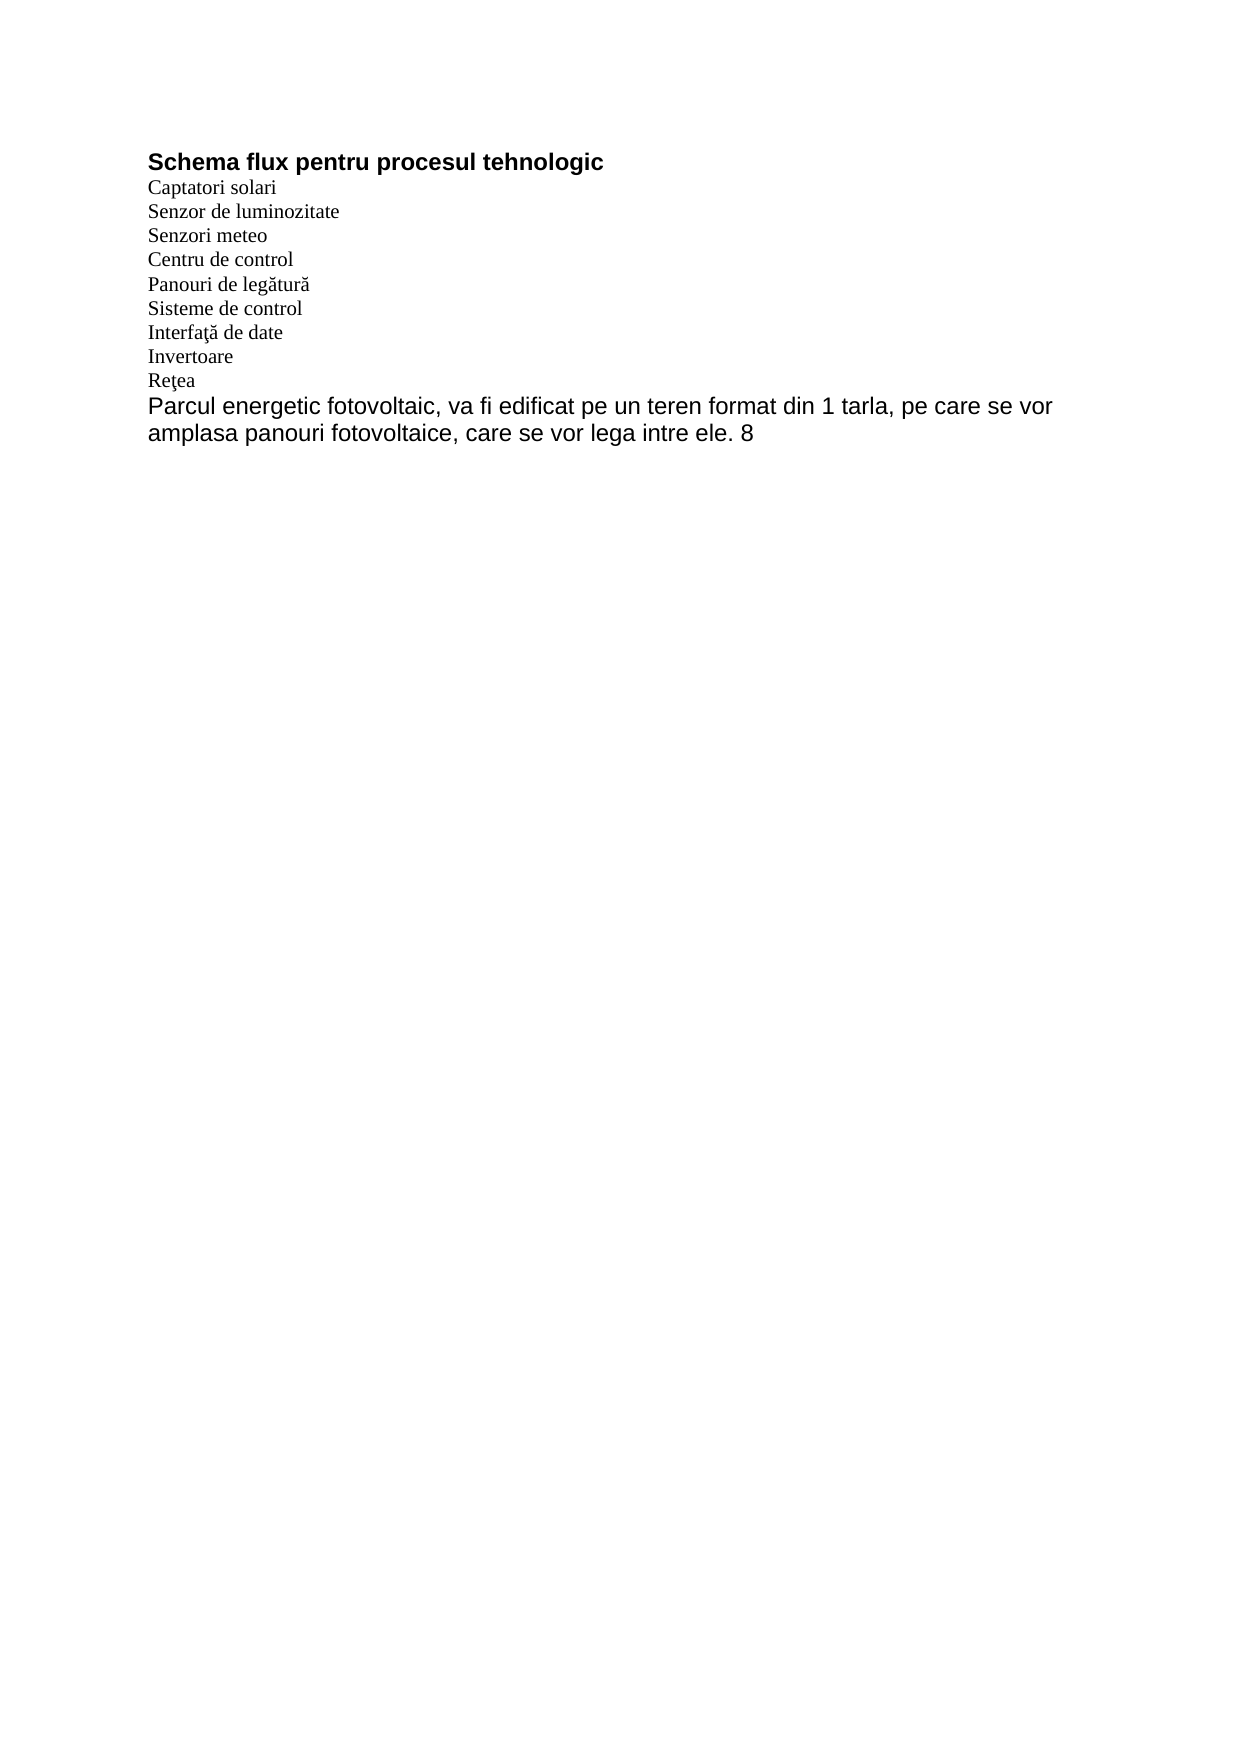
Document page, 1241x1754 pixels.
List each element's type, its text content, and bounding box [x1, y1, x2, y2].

text Reţea [148, 368, 1093, 392]
text Sisteme de control [148, 296, 1093, 319]
text Parcul energetic fotovoltaic, va fi edificat pe un teren format din 1 tarla, pe care se vor amplasa panouri fotovoltaice, care se vor lega intre ele. 8 [148, 392, 1093, 447]
text Panouri de legătură [148, 271, 1093, 296]
text Invertoare [148, 344, 1093, 368]
text Schema flux pentru procesul tehnologic [148, 148, 1093, 175]
text Senzor de luminozitate [148, 199, 1093, 223]
text Centru de control [148, 247, 1093, 271]
text Senzori meteo [148, 223, 1093, 247]
text Captatori solari [148, 175, 1093, 199]
text Interfaţă de date [148, 319, 1093, 344]
